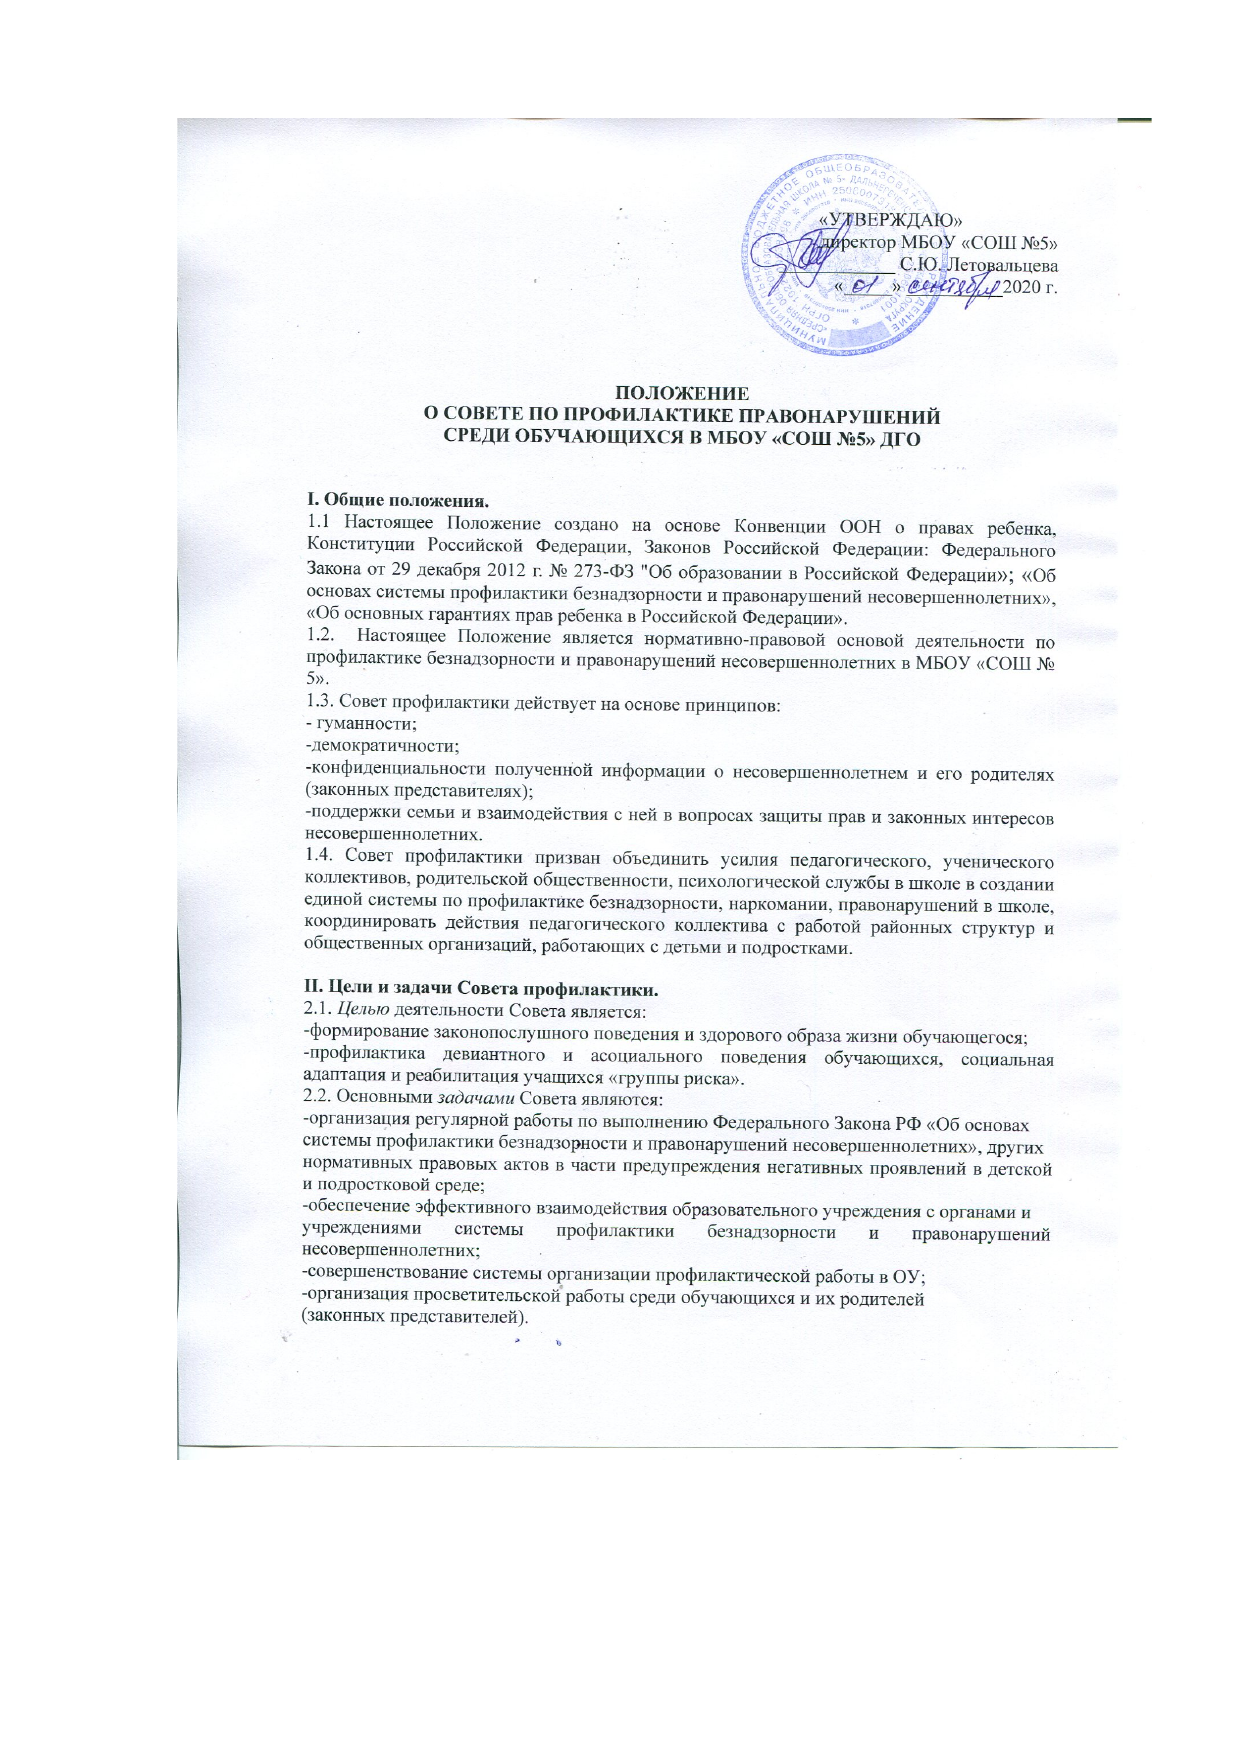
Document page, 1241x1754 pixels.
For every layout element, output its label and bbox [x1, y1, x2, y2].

picture [177, 118, 1152, 1460]
